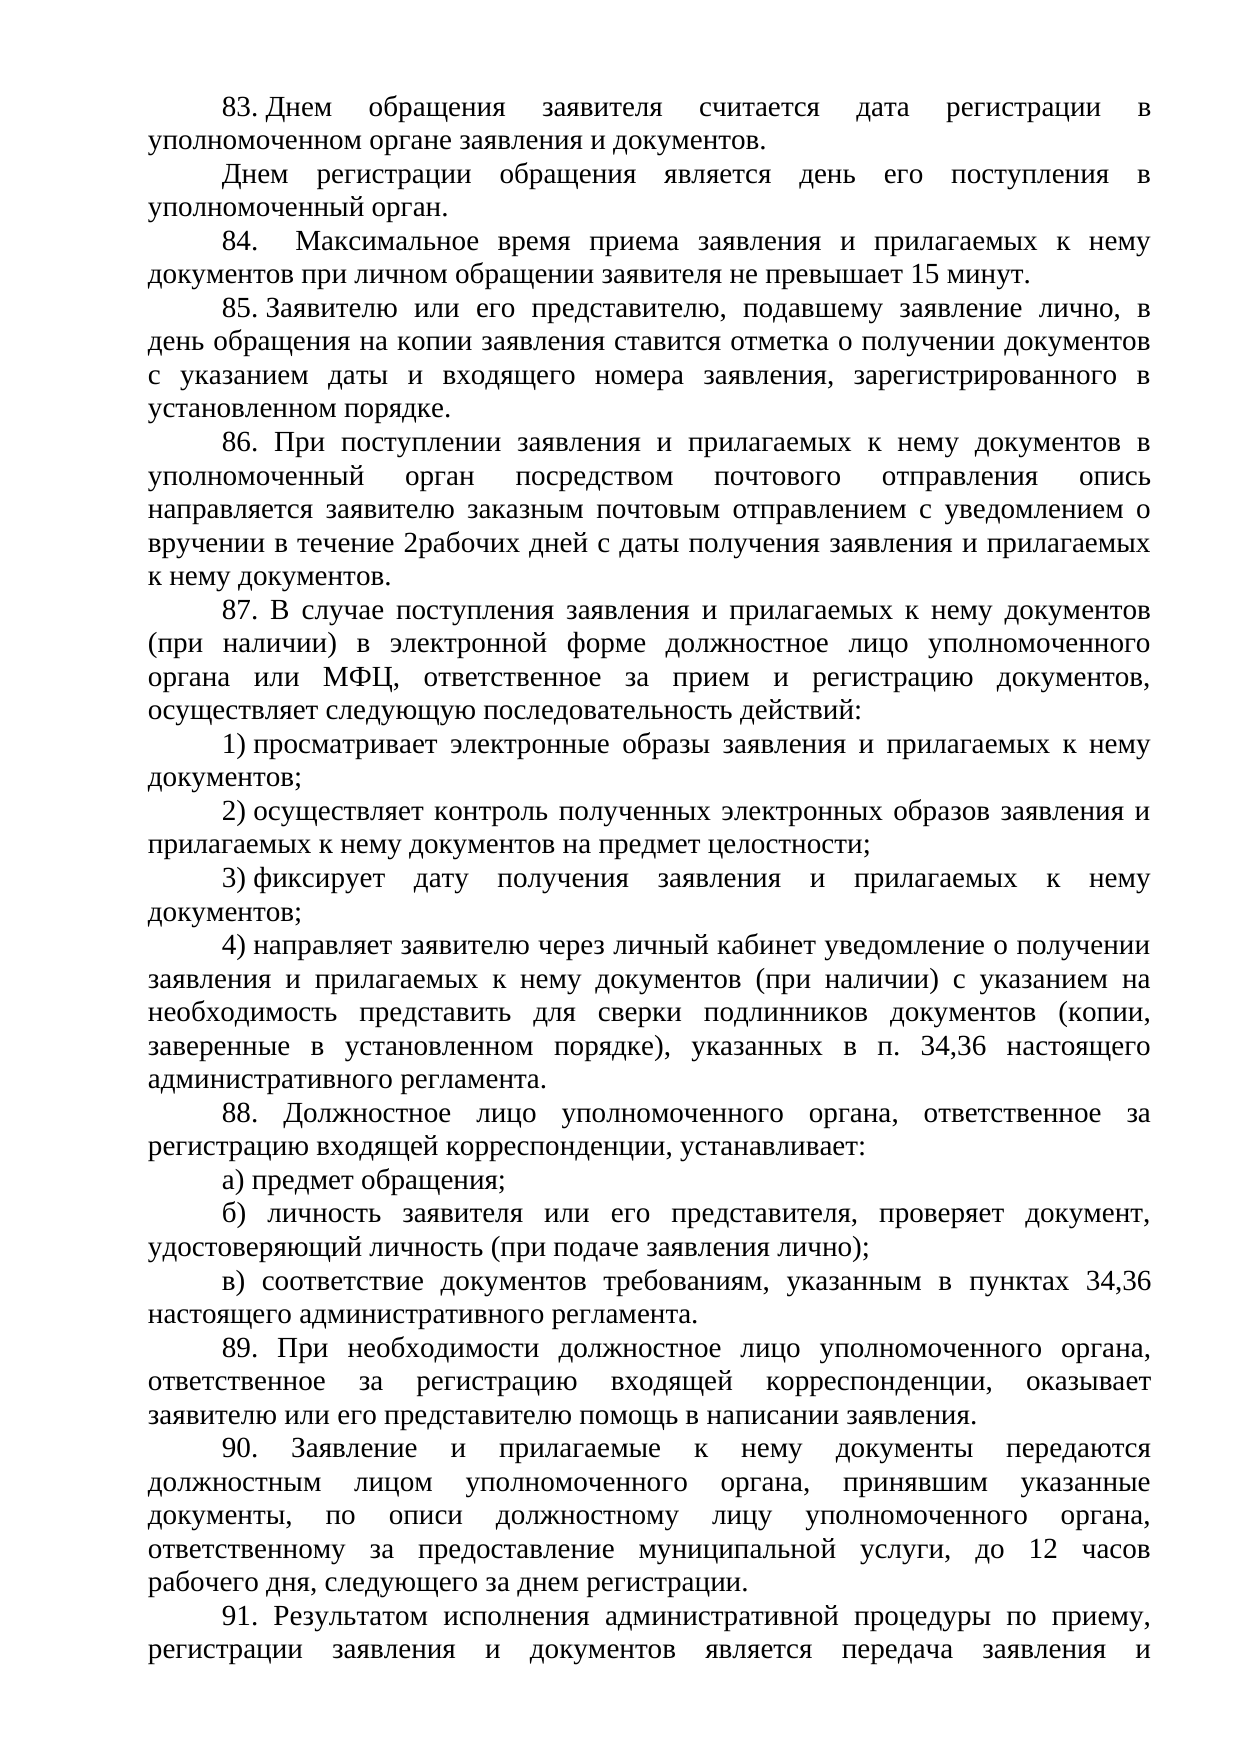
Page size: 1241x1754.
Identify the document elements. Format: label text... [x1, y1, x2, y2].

text 86. При поступлении заявления и прилагаемых к нему документов в уполномоченный орган посредством почтового отправления опись направляется заявителю заказным почтовым отправлением с уведомлением о вручении в течение 2рабочих дней с даты получения заявления и прилагаемых к нему документов. [148, 424, 1152, 592]
text 2) осуществляет контроль полученных электронных образов заявления и прилагаемых к нему документов на предмет целостности; [148, 793, 1152, 860]
text Днем регистрации обращения является день его поступления в уполномоченный орган. [148, 156, 1152, 223]
text 90. Заявление и прилагаемые к нему документы передаются должностным лицом уполномоченного органа, принявшим указанные документы, по описи должностному лицу уполномоченного органа, ответственному за предоставление муниципальной услуги, до 12 часов рабочего дня, следующего за днем регистрации. [148, 1430, 1152, 1598]
text 88. Должностное лицо уполномоченного органа, ответственное за регистрацию входящей корреспонденции, устанавливает: [148, 1095, 1152, 1162]
text 1) просматривает электронные образы заявления и прилагаемых к нему документов; [148, 726, 1152, 793]
text 85. Заявителю или его представителю, подавшему заявление лично, в день обращения на копии заявления ставится отметка о получении документов с указанием даты и входящего номера заявления, зарегистрированного в установленном порядке. [148, 290, 1152, 424]
text 4) направляет заявителю через личный кабинет уведомление о получении заявления и прилагаемых к нему документов (при наличии) с указанием на необходимость представить для сверки подлинников документов (копии, заверенные в установленном порядке), указанных в п. 34,36 настоящего административного регламента. [148, 927, 1152, 1095]
text а) предмет обращения; [148, 1162, 1152, 1196]
text б) личность заявителя или его представителя, проверяет документ, удостоверяющий личность (при подаче заявления лично); [148, 1196, 1152, 1263]
text 89. При необходимости должностное лицо уполномоченного органа, ответственное за регистрацию входящей корреспонденции, оказывает заявителю или его представителю помощь в написании заявления. [148, 1330, 1152, 1430]
text 83. Днем обращения заявителя считается дата регистрации в уполномоченном органе заявления и документов. [148, 89, 1152, 156]
text в) соответствие документов требованиям, указанным в пунктах 34,36 настоящего административного регламента. [148, 1263, 1152, 1330]
text 84. Максимальное время приема заявления и прилагаемых к нему документов при личном обращении заявителя не превышает 15 минут. [148, 223, 1152, 290]
text 3) фиксирует дату получения заявления и прилагаемых к нему документов; [148, 860, 1152, 927]
text 87. В случае поступления заявления и прилагаемых к нему документов (при наличии) в электронной форме должностное лицо уполномоченного органа или МФЦ, ответственное за прием и регистрацию документов, осуществляет следующую последовательность действий: [148, 592, 1152, 726]
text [148, 1598, 1152, 1665]
